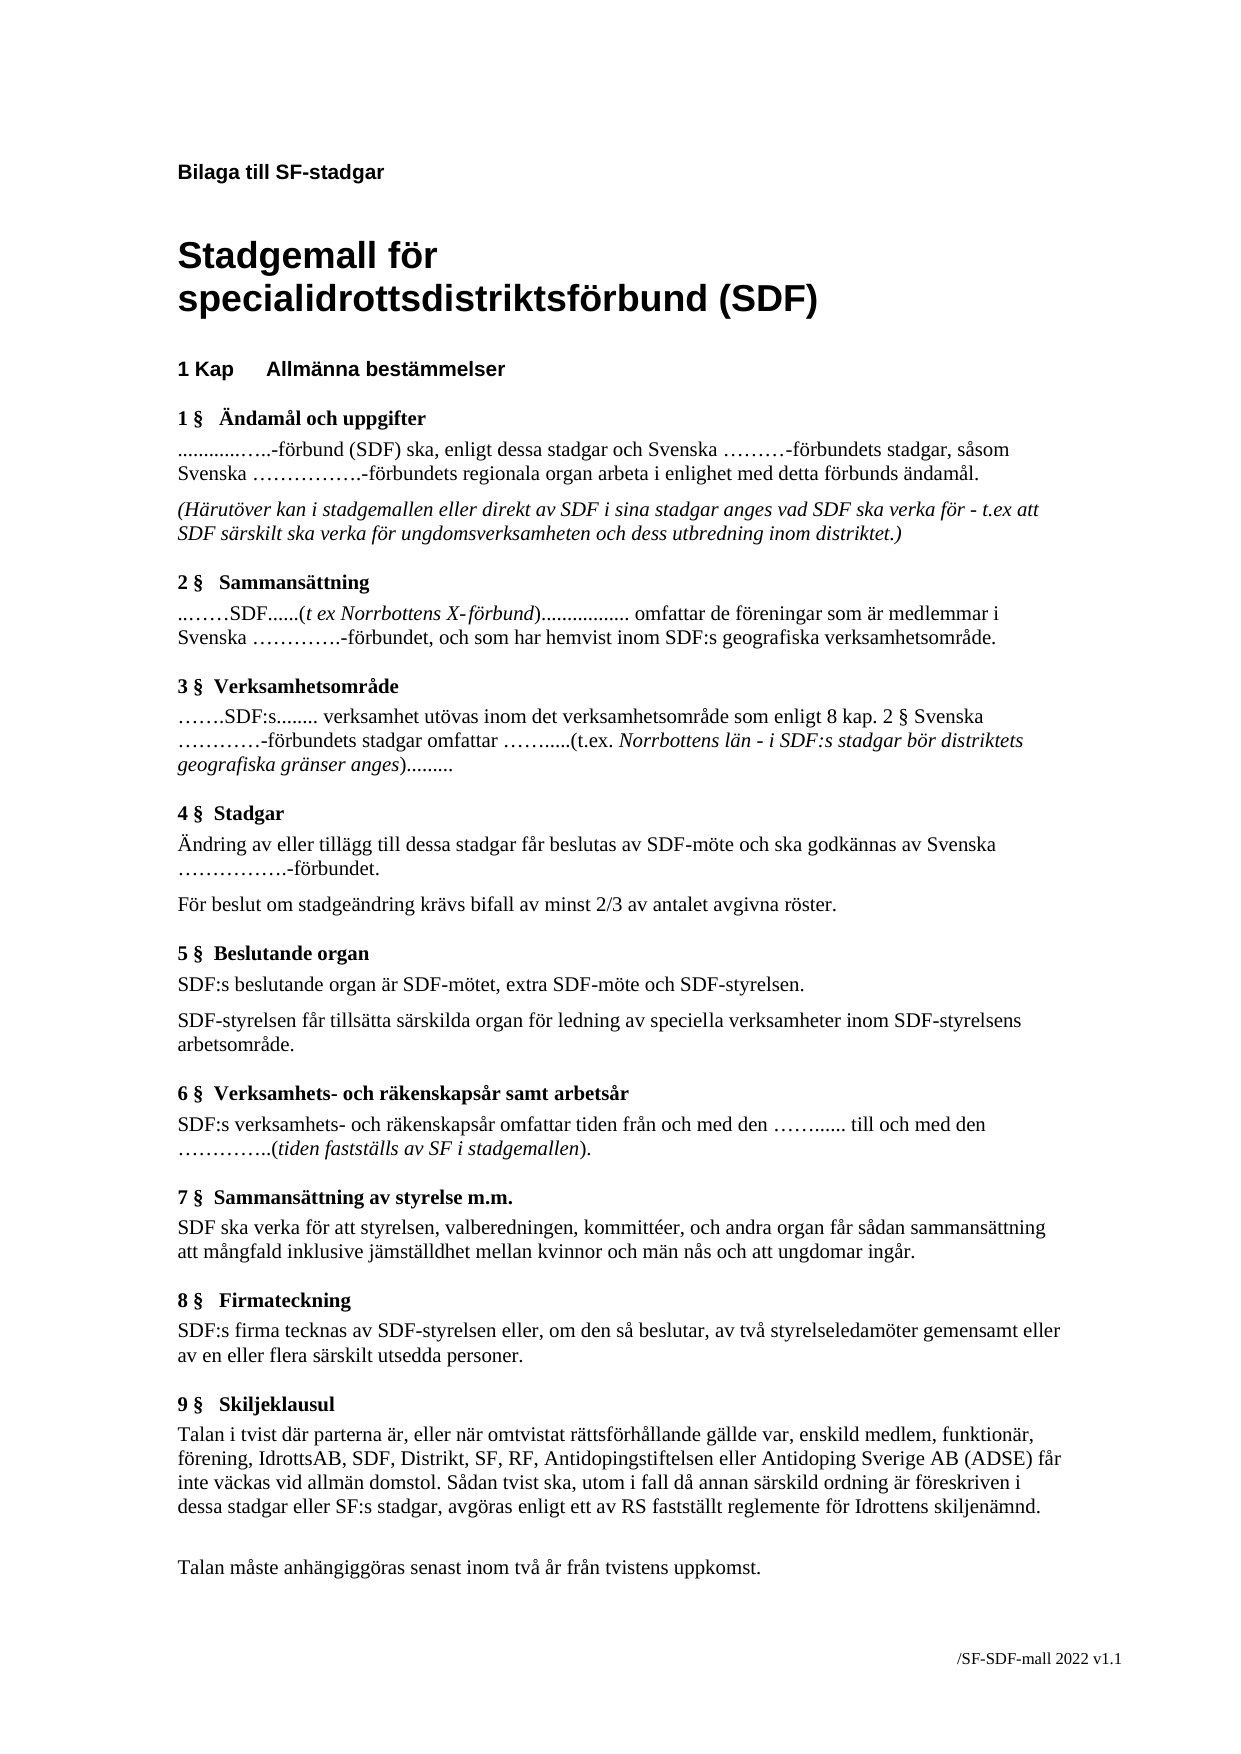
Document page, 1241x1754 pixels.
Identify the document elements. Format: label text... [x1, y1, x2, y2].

text Talan i tvist där parterna är, eller när omtvistat rättsförhållande gällde var, enskild medlem, funktionär, förening, IdrottsAB, SDF, Distrikt, SF, RF, Antidopingstiftelsen eller Antidoping Sverige AB (ADSE) får inte väckas vid allmän domstol. Sådan tvist ska, utom i fall då annan särskild ordning är föreskriven i dessa stadgar eller SF:s stadgar, avgöras enligt ett av RS fastställt reglemente för Idrottens skiljenämnd. [177, 1422, 1063, 1518]
text SDF:s beslutande organ är SDF-mötet, extra SDF-möte och SDF-styrelsen. [177, 972, 1063, 996]
subtitle 6 § Verksamhets- och räkenskapsår samt arbetsår [177, 1081, 1063, 1105]
subtitle 4 § Stadgar [177, 801, 1063, 825]
text SDF ska verka för att styrelsen, valberedningen, kommittéer, och andra organ får sådan sammansättning att mångfald inklusive jämställdhet mellan kvinnor och män nås och att ungdomar ingår. [177, 1215, 1063, 1263]
subtitle 1 § Ändamål och uppgifter [177, 406, 1063, 430]
text (Härutöver kan i stadgemallen eller direkt av SDF i sina stadgar anges vad SDF ska verka för - t.ex att SDF särskilt ska verka för ungdomsverksamheten och dess utbredning inom distriktet.) [177, 497, 1063, 545]
subtitle 9 § Skiljeklausul [177, 1392, 1063, 1416]
subtitle 8 § Firmateckning [177, 1288, 1063, 1312]
subtitle Stadgemall för specialidrottsdistriktsförbund (SDF) [177, 233, 1063, 320]
text SDF:s firma tecknas av SDF-styrelsen eller, om den så beslutar, av två styrelseledamöter gemensamt eller av en eller flera särskilt utsedda personer. [177, 1318, 1063, 1367]
subtitle 5 § Beslutande organ [177, 941, 1063, 965]
text ............…..-förbund (SDF) ska, enligt dessa stadgar och Svenska ………-förbundets stadgar, såsom Svenska …………….-förbundets regionala organ arbeta i enlighet med detta förbunds ändamål. [177, 437, 1063, 485]
text SDF:s verksamhets- och räkenskapsår omfattar tiden från och med den ……...... till och med den …………..(tiden fastställs av SF i stadgemallen). [177, 1112, 1063, 1160]
text För beslut om stadgeändring krävs bifall av minst 2/3 av antalet avgivna röster. [177, 892, 1063, 916]
text ..……SDF......(t ex Norrbottens X-förbund)................. omfattar de föreningar som är medlemmar i Svenska ………….-förbundet, och som har hemvist inom SDF:s geografiska verksamhetsområde. [177, 601, 1063, 649]
subtitle 7 § Sammansättning av styrelse m.m. [177, 1185, 1063, 1209]
text Talan måste anhängiggöras senast inom två år från tvistens uppkomst. [177, 1555, 1063, 1579]
text …….SDF:s........ verksamhet utövas inom det verksamhetsområde som enligt 8 kap. 2 § Svenska …………-förbundets stadgar omfattar …….....(t.ex. Norrbottens län - i SDF:s stadgar bör distriktets geografiska gränser anges)......... [177, 704, 1063, 776]
subtitle Bilaga till SF-stadgar [177, 159, 1063, 183]
text Ändring av eller tillägg till dessa stadgar får beslutas av SDF-möte och ska godkännas av Svenska …………….-förbundet. [177, 832, 1063, 880]
subtitle 2 § Sammansättning [177, 570, 1063, 594]
subtitle 1 Kap Allmänna bestämmelser [177, 357, 1063, 381]
text SDF-styrelsen får tillsätta särskilda organ för ledning av speciella verksamheter inom SDF-styrelsens arbetsområde. [177, 1008, 1063, 1056]
subtitle 3 § Verksamhetsområde [177, 674, 1063, 698]
